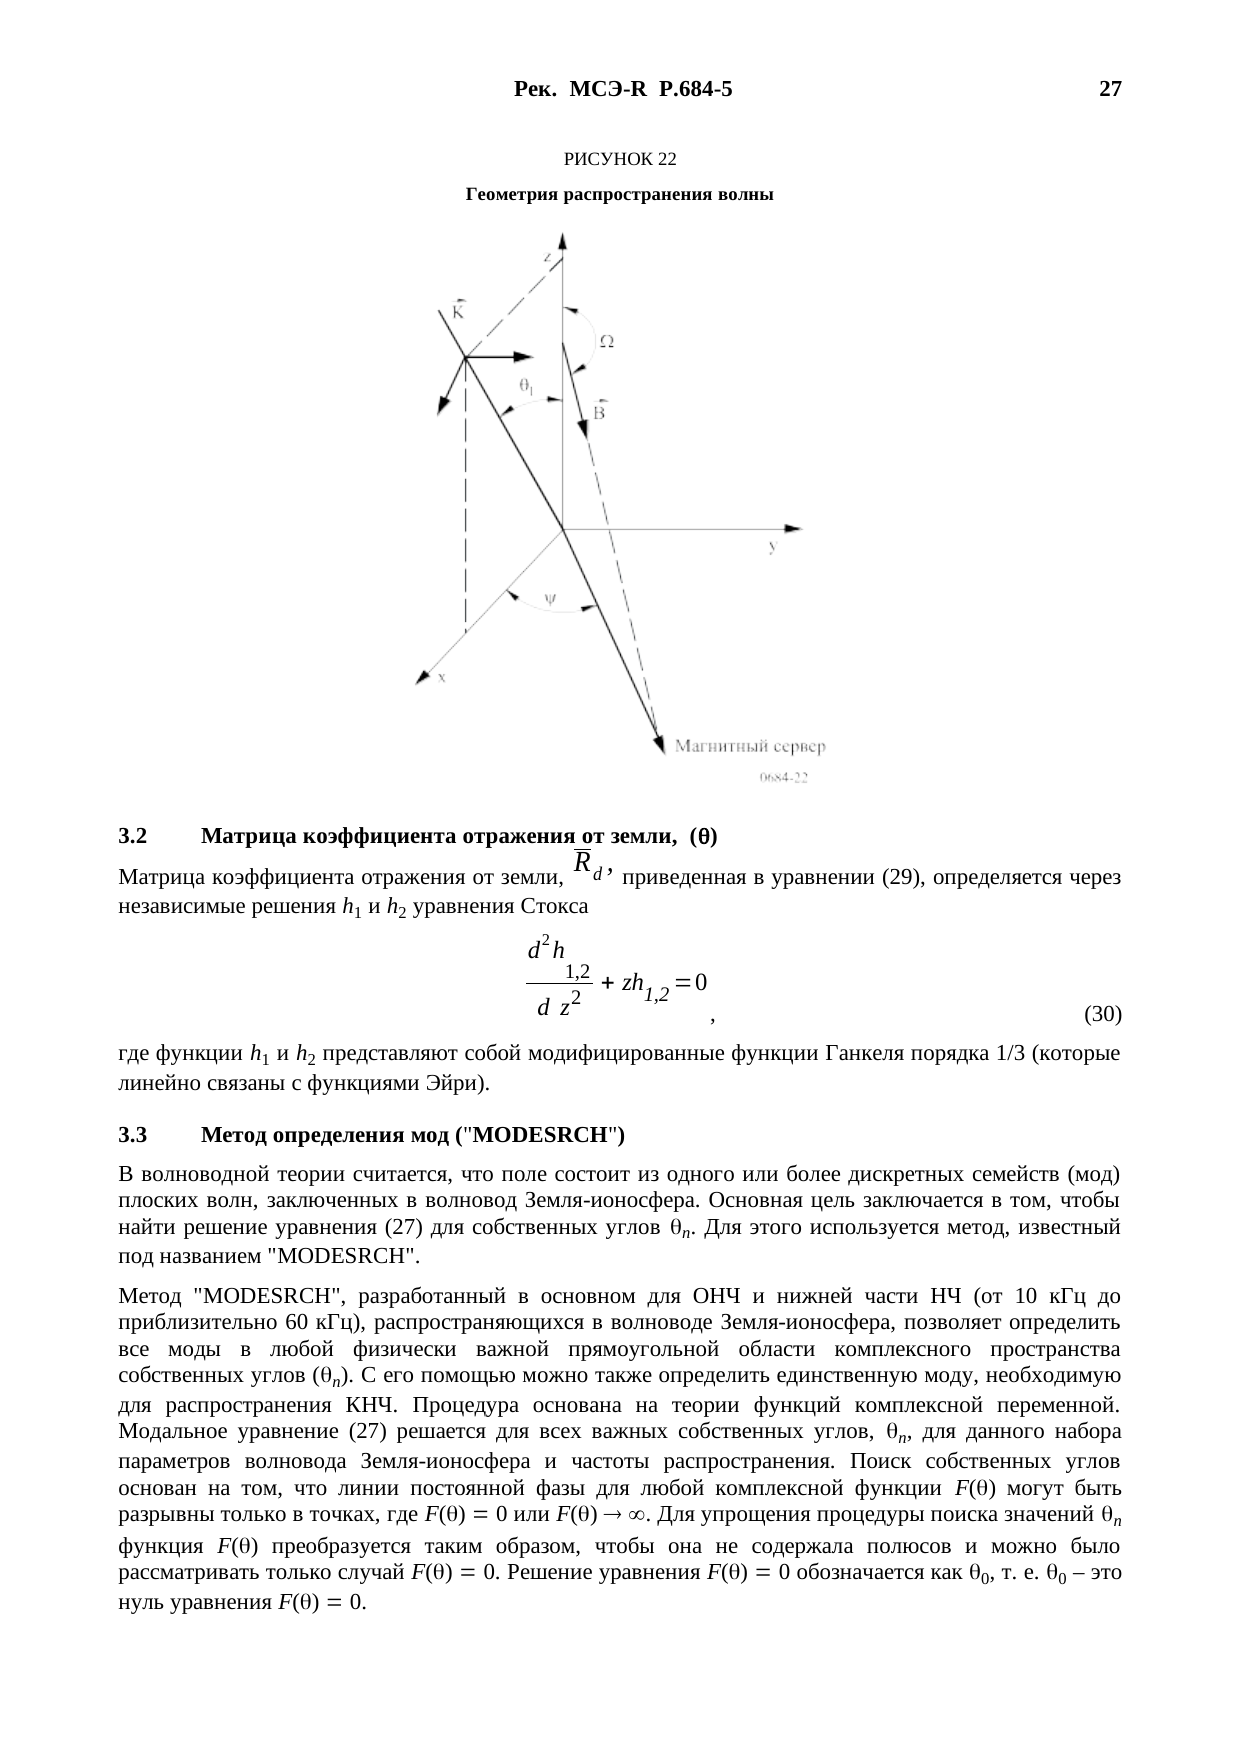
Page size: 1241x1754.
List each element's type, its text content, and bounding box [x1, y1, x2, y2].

subtitle 3.2 Матрица коэффициента отражения от земли, () [118, 822, 1122, 848]
text Метод "MODESRCH", разработанный в основном для ОНЧ и нижней части НЧ (от 10 кГц до приблизительно 60 кГц), распространяющихся в волноводе Земля-ионосфера, позволяет определить все моды в любой физически важной прямоугольной области комплексного пространства собственных углов (n). С его помощью можно также определить единственную моду, необходимую для распространения КНЧ. Процедура основана на теории функций комплексной переменной. Модальное уравнение (27) решается для всех важных собственных углов, n, для данного набора параметров волновода Земля-ионосфера и частоты распространения. Поиск собственных углов основан на том, что линии постоянной фазы для любой комплексной функции F() могут быть разрывны только в точках, где F()  0 или F()  . Для упрощения процедуры поиска значений n функция F() преобразуется таким образом, чтобы она не содержала полюсов и можно было рассматривать только случай F()  0. Решение уравнения F()  0 обозначается как 0, т. е. 0 – это нуль уравнения F()  0. [118, 1281, 1122, 1614]
text , (30) [118, 932, 1122, 1027]
text В волноводной теории считается, что поле состоит из одного или более дискретных семейств (мод) плоских волн, заключенных в волновод Земля-ионосфера. Основная цель заключается в том, чтобы найти решение уравнения (27) для собственных углов n. Для этого используется метод, известный под названием "MODESRCH". [118, 1159, 1122, 1269]
text Геометрия распространения волны [118, 182, 1122, 204]
text где функции h1 и h2 представляют собой модифицированные функции Ганкеля порядка 1/3 (которые линейно связаны с функциями Эйри). [118, 1039, 1122, 1096]
subtitle РИСУНОК 22 [118, 148, 1122, 170]
text Матрица коэффициента отражения от земли, приведенная в уравнении (29), определяется через независимые решения h1 и h2 уравнения Стокса [118, 861, 1122, 919]
subtitle 3.3 Метод определения мод ("MODESRCH") [118, 1121, 1122, 1147]
